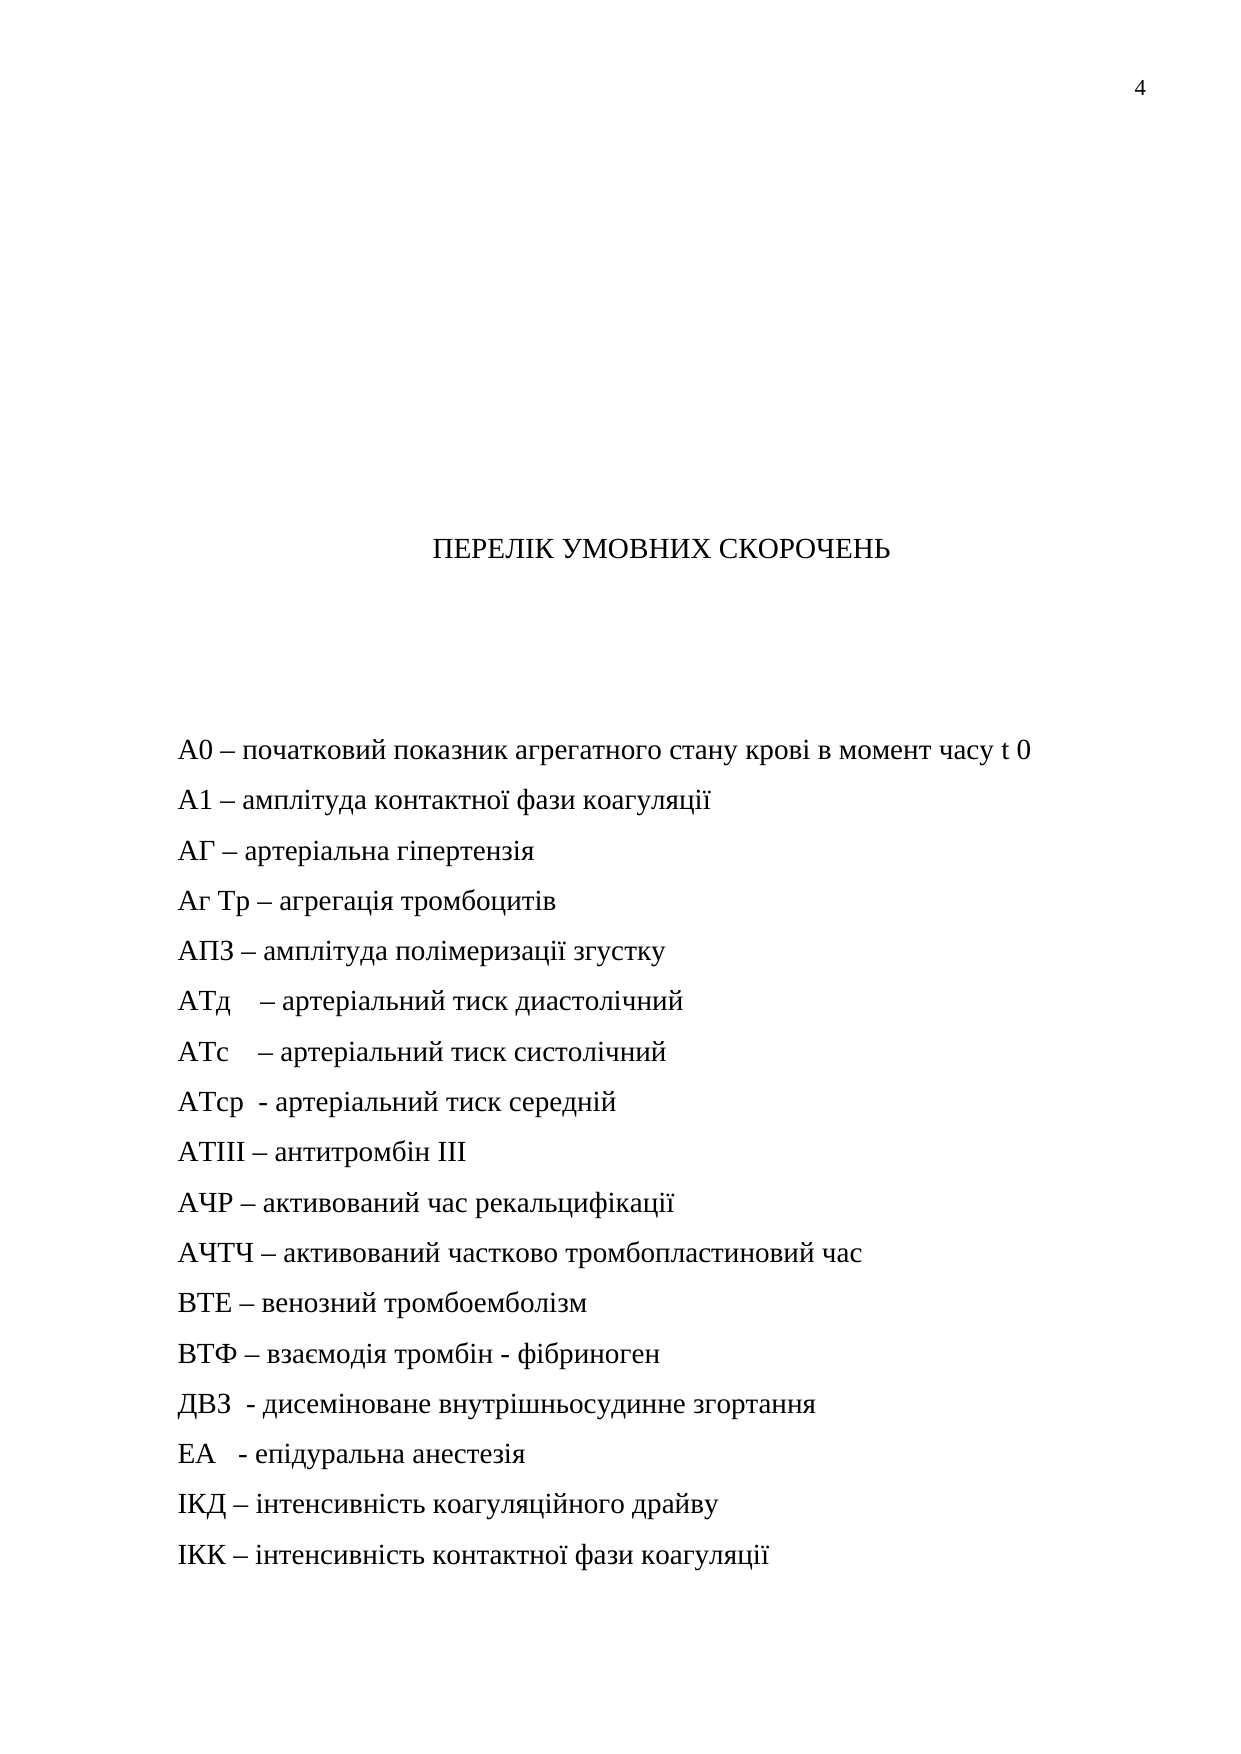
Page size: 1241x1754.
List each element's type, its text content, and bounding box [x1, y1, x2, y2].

text А1 – амплітуда контактної фази коагуляції [177, 782, 1146, 816]
text АЧР – активований час рекальцифікації [177, 1185, 1146, 1218]
text АЧТЧ – активований частково тромбопластиновий час [177, 1235, 1146, 1269]
text АГ – артеріальна гіпертензія [177, 833, 1146, 866]
text ВТФ – взаємодія тромбін - фібриноген [177, 1336, 1146, 1369]
text ІКК – інтенсивність контактної фази коагуляції [177, 1537, 1146, 1571]
text ІКД – інтенсивність коагуляційного драйву [177, 1487, 1146, 1520]
text ЕА - епідуральна анестезія [177, 1436, 1146, 1470]
text АПЗ – амплітуда полімеризації згустку [177, 933, 1146, 967]
text Аг Тр – агрегація тромбоцитів [177, 883, 1146, 916]
text А0 – початковий показник агрегатного стану крові в момент часу t 0 [177, 732, 1146, 766]
text АТIII – антитромбін III [177, 1134, 1146, 1168]
text ПЕРЕЛІК УМОВНИХ СКОРОЧЕНЬ [177, 531, 1146, 564]
text ДВЗ - дисеміноване внутрішньосудинне згортання [177, 1386, 1146, 1419]
text АТср - артеріальний тиск середній [177, 1084, 1146, 1118]
text АТс – артеріальний тиск систолічний [177, 1034, 1146, 1067]
text ВТЕ – венозний тромбоемболізм [177, 1285, 1146, 1319]
text АТд – артеріальний тиск диастолічний [177, 983, 1146, 1017]
